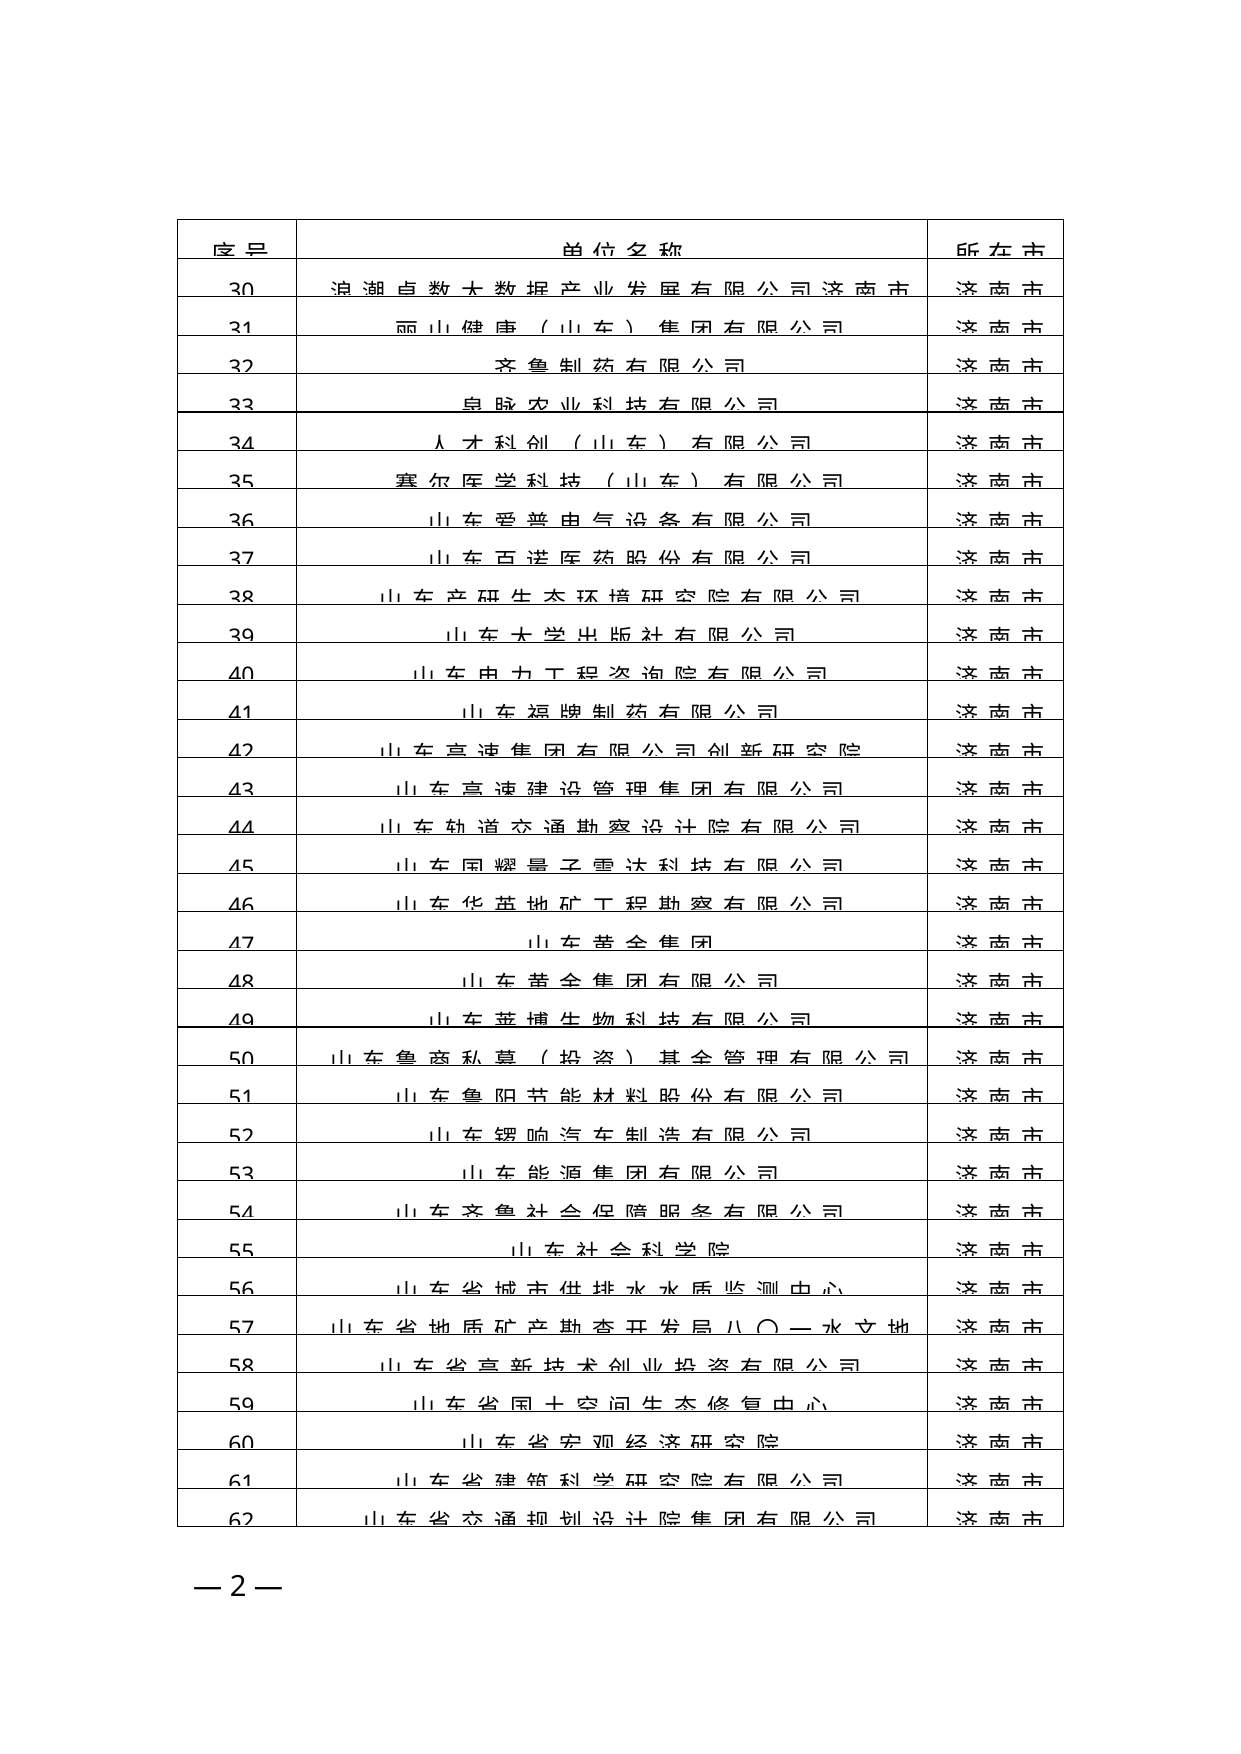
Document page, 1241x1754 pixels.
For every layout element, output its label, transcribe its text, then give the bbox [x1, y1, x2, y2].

table_cell 43 [178, 758, 296, 796]
table_cell 济南市 [928, 1066, 1063, 1103]
table_cell 30 [178, 259, 296, 296]
table_cell 山东黄金集团 [297, 912, 927, 949]
table_cell 47 [178, 912, 296, 949]
table_cell 济南市 [928, 566, 1063, 603]
table_cell 山东高速集团有限公司创新研究院 [297, 720, 927, 757]
table_cell 山东省建筑科学研究院有限公司 [297, 1450, 927, 1488]
table_header 单位名称 [297, 220, 927, 258]
table_cell 济南市 [928, 1258, 1063, 1295]
table_cell 山东高速建设管理集团有限公司 [297, 758, 927, 796]
table_cell 山东省高新技术创业投资有限公司 [297, 1335, 927, 1372]
table_cell 赛尔医学科技（山东）有限公司 [297, 451, 927, 488]
table_cell 48 [178, 951, 296, 988]
table_cell 济南市 [928, 912, 1063, 949]
table_cell 45 [178, 835, 296, 873]
table_cell 济南市 [928, 758, 1063, 796]
table_cell 32 [178, 336, 296, 373]
table_cell 60 [178, 1412, 296, 1449]
table_cell 山东省城市供排水水质监测中心 [297, 1258, 927, 1295]
table_cell 57 [178, 1296, 296, 1334]
table_cell 38 [178, 566, 296, 603]
table_cell 济南市 [928, 1296, 1063, 1334]
table_cell 济南市 [928, 451, 1063, 488]
table_cell 济南市 [928, 1028, 1063, 1065]
table_cell 52 [178, 1104, 296, 1142]
table_cell 济南市 [928, 1181, 1063, 1218]
table_cell 37 [178, 528, 296, 565]
table_cell 济南市 [928, 605, 1063, 642]
table_cell 山东黄金集团有限公司 [297, 951, 927, 988]
table_cell 51 [178, 1066, 296, 1103]
table_cell 53 [178, 1143, 296, 1180]
table_cell 济南市 [928, 489, 1063, 527]
table_cell 浪潮卓数大数据产业发展有限公司济南市分公司 [297, 259, 927, 296]
table_cell 济南市 [928, 1143, 1063, 1180]
table_cell 山东华英地矿工程勘察有限公司 [297, 874, 927, 911]
table_cell 山东锣响汽车制造有限公司 [297, 1104, 927, 1142]
table_cell 山东省地质矿产勘查开发局八〇一水文地质工程地质大队 [297, 1296, 927, 1334]
table_cell 山东轨道交通勘察设计院有限公司 [297, 797, 927, 834]
table_cell 36 [178, 489, 296, 527]
table_cell 山东社会科学院 [297, 1220, 927, 1257]
table_cell 济南市 [928, 297, 1063, 334]
table_cell 济南市 [928, 643, 1063, 680]
table_cell 46 [178, 874, 296, 911]
table_cell 42 [178, 720, 296, 757]
table_cell 丽山健康（山东）集团有限公司 [297, 297, 927, 334]
table_cell 56 [178, 1258, 296, 1295]
table_cell 济南市 [928, 1104, 1063, 1142]
table_cell 济南市 [928, 1412, 1063, 1449]
table_cell 人才科创（山东）有限公司 [297, 413, 927, 450]
table_cell 山东能源集团有限公司 [297, 1143, 927, 1180]
table_cell 35 [178, 451, 296, 488]
table_header 所在市 [928, 220, 1063, 258]
table_cell 山东国耀量子雷达科技有限公司 [297, 835, 927, 873]
table_cell 54 [178, 1181, 296, 1218]
table_cell 济南市 [928, 681, 1063, 719]
table_cell 济南市 [928, 797, 1063, 834]
table_cell 济南市 [928, 336, 1063, 373]
table_cell 41 [178, 681, 296, 719]
table_cell 济南市 [928, 1220, 1063, 1257]
table_cell 39 [178, 605, 296, 642]
table_cell 40 [178, 643, 296, 680]
table_cell 山东齐鲁社会保障服务有限公司 [297, 1181, 927, 1218]
table_cell 山东鲁阳节能材料股份有限公司 [297, 1066, 927, 1103]
table_cell 济南市 [928, 874, 1063, 911]
table_cell 59 [178, 1373, 296, 1411]
table_cell 50 [178, 1028, 296, 1065]
table_cell 齐鲁制药有限公司 [297, 336, 927, 373]
table_cell 31 [178, 297, 296, 334]
table_cell 山东省宏观经济研究院 [297, 1412, 927, 1449]
table_cell 济南市 [928, 951, 1063, 988]
table_cell 济南市 [928, 413, 1063, 450]
table_cell 山东电力工程咨询院有限公司 [297, 643, 927, 680]
table_cell 山东鲁商私募（投资）基金管理有限公司 [297, 1028, 927, 1065]
table_cell 55 [178, 1220, 296, 1257]
table_cell 济南市 [928, 1373, 1063, 1411]
table_cell 33 [178, 374, 296, 411]
table_cell 山东福牌制药有限公司 [297, 681, 927, 719]
table_cell 济南市 [928, 374, 1063, 411]
table_cell 济南市 [928, 1335, 1063, 1372]
table_cell 济南市 [928, 528, 1063, 565]
table_cell 34 [178, 413, 296, 450]
table_cell 山东莱博生物科技有限公司 [297, 989, 927, 1026]
table_header 序号 [178, 220, 296, 258]
table_cell 61 [178, 1450, 296, 1488]
table_cell 济南市 [928, 989, 1063, 1026]
table_cell 山东省国土空间生态修复中心 [297, 1373, 927, 1411]
table_cell 58 [178, 1335, 296, 1372]
table_cell 62 [178, 1489, 296, 1526]
table_cell 山东百诺医药股份有限公司 [297, 528, 927, 565]
table_cell 44 [178, 797, 296, 834]
table_cell 49 [178, 989, 296, 1026]
table_cell 济南市 [928, 835, 1063, 873]
table_cell 泉脉农业科技有限公司 [297, 374, 927, 411]
table_cell 济南市 [928, 1489, 1063, 1526]
table_cell 济南市 [928, 1450, 1063, 1488]
table_cell 济南市 [928, 720, 1063, 757]
table_cell 济南市 [928, 259, 1063, 296]
table_cell 山东产研生态环境研究院有限公司 [297, 566, 927, 603]
table_cell 山东大学出版社有限公司 [297, 605, 927, 642]
table_cell 山东省交通规划设计院集团有限公司 [297, 1489, 927, 1526]
table_cell 山东爱普电气设备有限公司 [297, 489, 927, 527]
